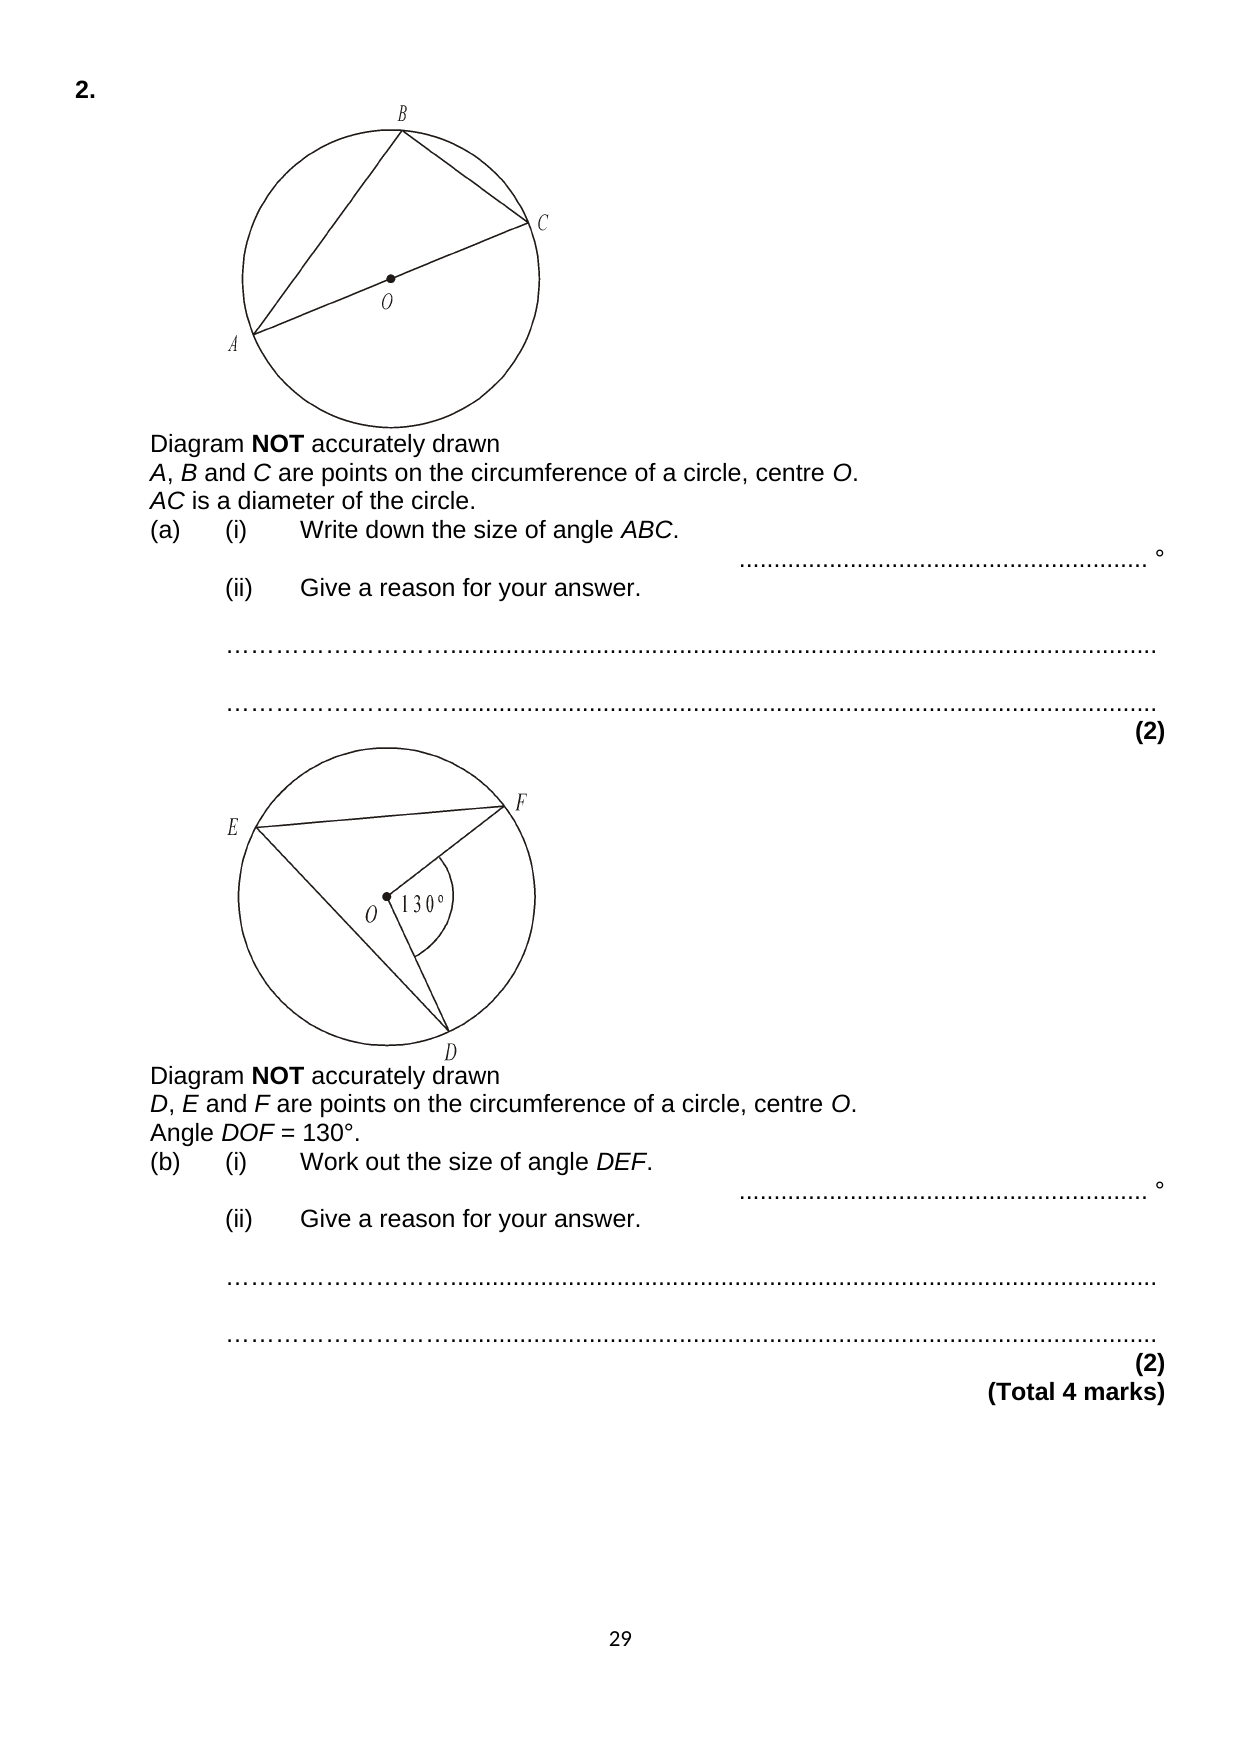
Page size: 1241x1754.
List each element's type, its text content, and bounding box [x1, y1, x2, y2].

text (Total 4 marks) [75, 1377, 1165, 1406]
text (a) (i) Write down the size of angle ABC. [75, 515, 1165, 544]
text ………………………...................................................................................................... [150, 687, 1165, 716]
text 2. [75, 75, 1165, 104]
text ………………………...................................................................................................... [150, 1319, 1165, 1348]
text Diagram NOT accurately drawn [75, 1061, 1165, 1089]
text D, E and F are points on the circumference of a circle, centre O. Angle DOF = 130°. [150, 1089, 1165, 1147]
text Diagram NOT accurately drawn [75, 429, 1165, 457]
text (2) [75, 716, 1165, 745]
text ………………………...................................................................................................... [150, 630, 1165, 659]
text (ii) Give a reason for your answer. [75, 572, 1165, 601]
text A, B and C are points on the circumference of a circle, centre O. AC is a diameter of the circle. [150, 457, 1165, 515]
picture [225, 103, 557, 429]
text (b) (i) Work out the size of angle DEF. [75, 1147, 1165, 1176]
text ........................................................... ° [75, 1176, 1165, 1204]
text (ii) Give a reason for your answer. [75, 1204, 1165, 1233]
text (2) [75, 1348, 1165, 1377]
picture [225, 745, 538, 1061]
text ........................................................... ° [75, 544, 1165, 572]
text ………………………...................................................................................................... [150, 1262, 1165, 1291]
